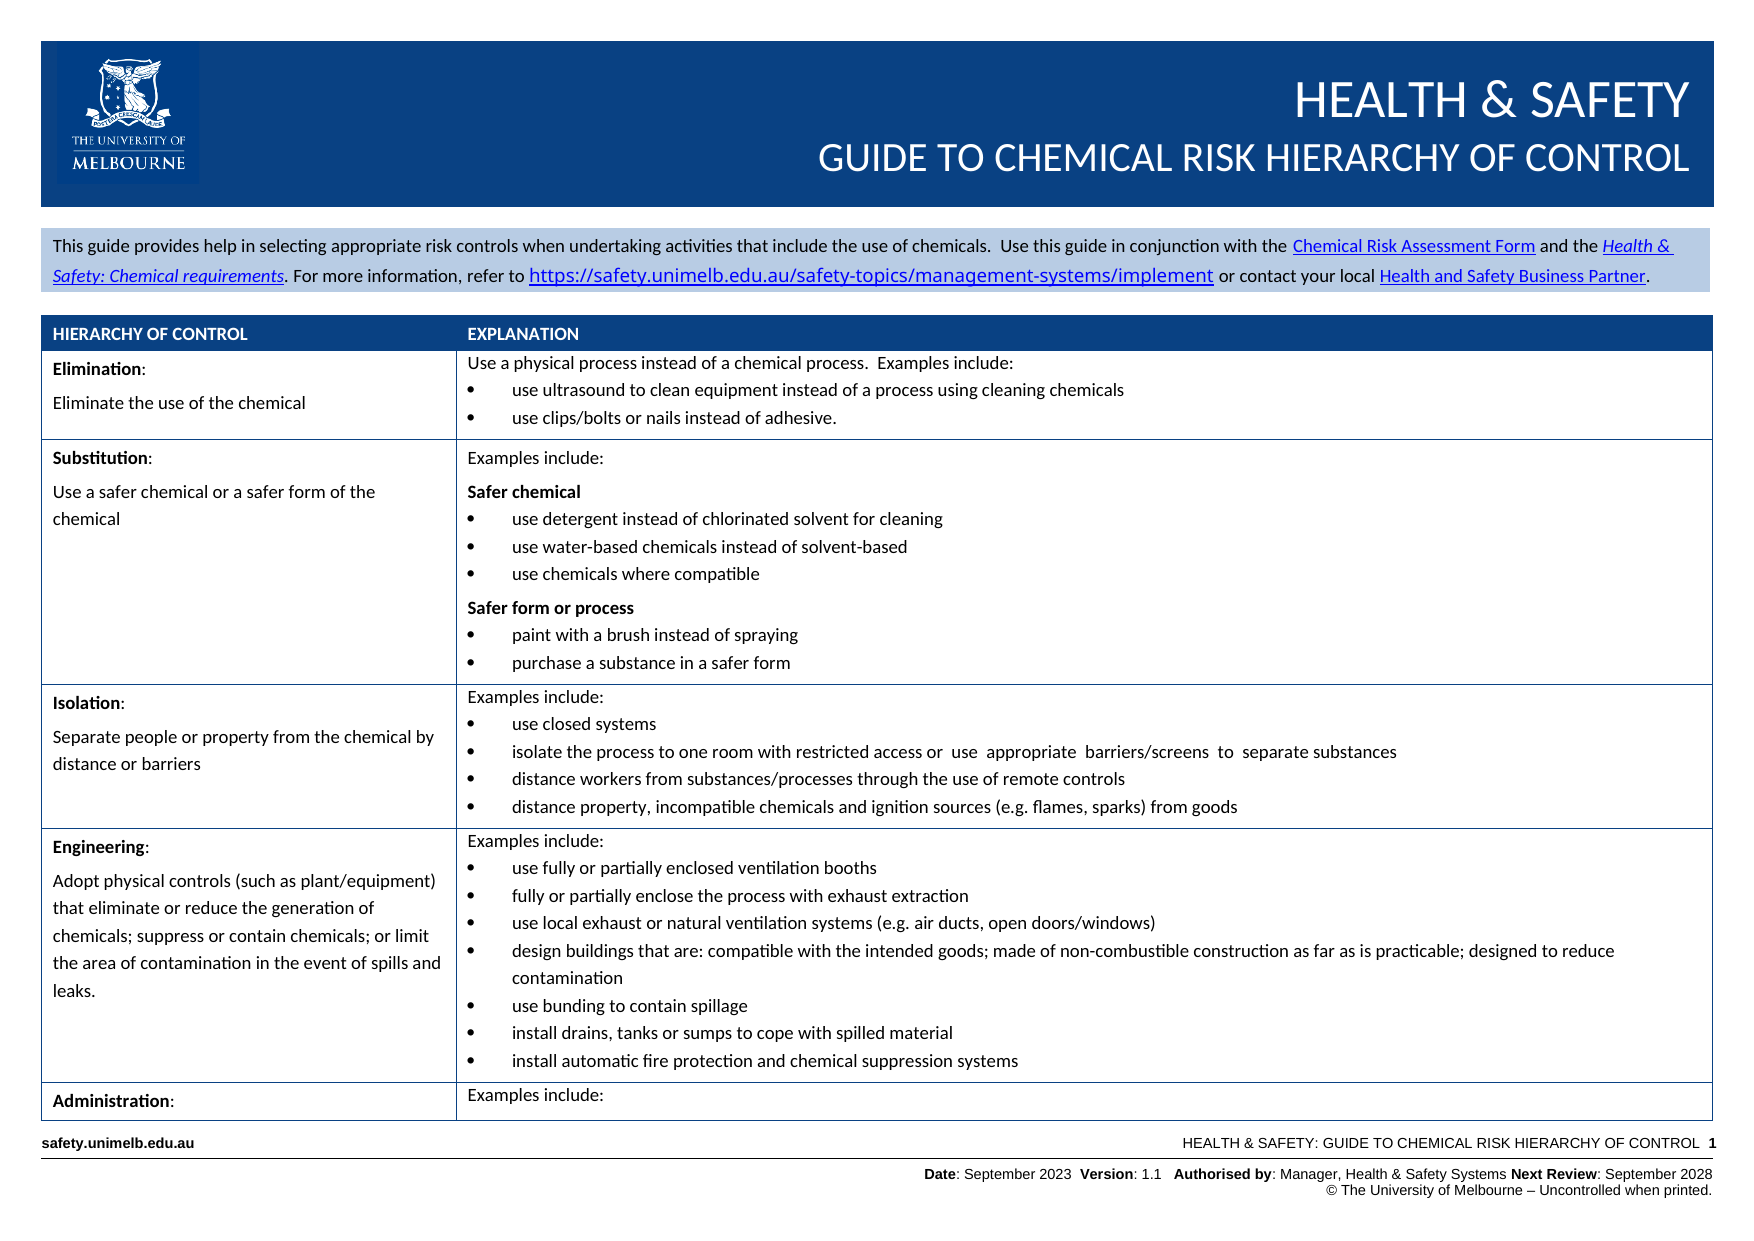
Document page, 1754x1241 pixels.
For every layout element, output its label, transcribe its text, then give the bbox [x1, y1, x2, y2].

table_cell Examples include: use fully or partially enclosed ventilation booths fully or partially enclose the process with exhaust extraction use local exhaust or natural ventilation systems (e.g. air ducts, open doors/windows) design buildings that are: compatible with the intended goods; made of non-combustible construction as far as is practicable; designed to reduce contamination use bunding to contain spillage install drains, tanks or sumps to cope with spilled material install automatic fire protection and chemical suppression systems [457, 829, 1712, 1082]
table_cell Elimination: Eliminate the use of the chemical [42, 351, 456, 439]
table_cell Examples include: use closed systems isolate the process to one room with restricted access or use appropriate barriers/screens to separate substances distance workers from substances/processes through the use of remote controls distance property, incompatible chemicals and ignition sources (e.g. flames, sparks) from goods [457, 685, 1712, 828]
table_header EXPLANATION [457, 316, 1712, 350]
table_cell Engineering: Adopt physical controls (such as plant/equipment) that eliminate or reduce the generation of chemicals; suppress or contain chemicals; or limit the area of contamination in the event of spills and leaks. [42, 829, 456, 1082]
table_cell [42, 1083, 456, 1120]
table_cell Use a physical process instead of a chemical process. Examples include: use ultrasound to clean equipment instead of a process using cleaning chemicals use clips/bolts or nails instead of adhesive. [457, 351, 1712, 439]
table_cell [457, 1083, 1712, 1120]
table_cell Isolation: Separate people or property from the chemical by distance or barriers [42, 685, 456, 828]
picture [57, 41, 200, 184]
table_header Health & Safety guide to chemical risk hierarchy of control [339, 41, 1714, 207]
table_header This guide provides help in selecting appropriate risk controls when undertaking activities that include the use of chemicals. Use this guide in conjunction with the Chemical Risk Assessment Form and the Health & Safety: Chemical requirements. For more information, refer to https://safety.unimelb.edu.au/safety-topics/management-systems/implement or contact your local Health and Safety Business Partner. [41, 228, 1710, 292]
table_cell Examples include: Safer chemical use detergent instead of chlorinated solvent for cleaning use water-based chemicals instead of solvent-based use chemicals where compatible Safer form or process paint with a brush instead of spraying purchase a substance in a safer form [457, 440, 1712, 684]
table_header HIERARCHY OF CONTROL [42, 316, 456, 350]
table_header [41, 41, 339, 207]
table_cell Substitution: Use a safer chemical or a safer form of the chemical [42, 440, 456, 684]
